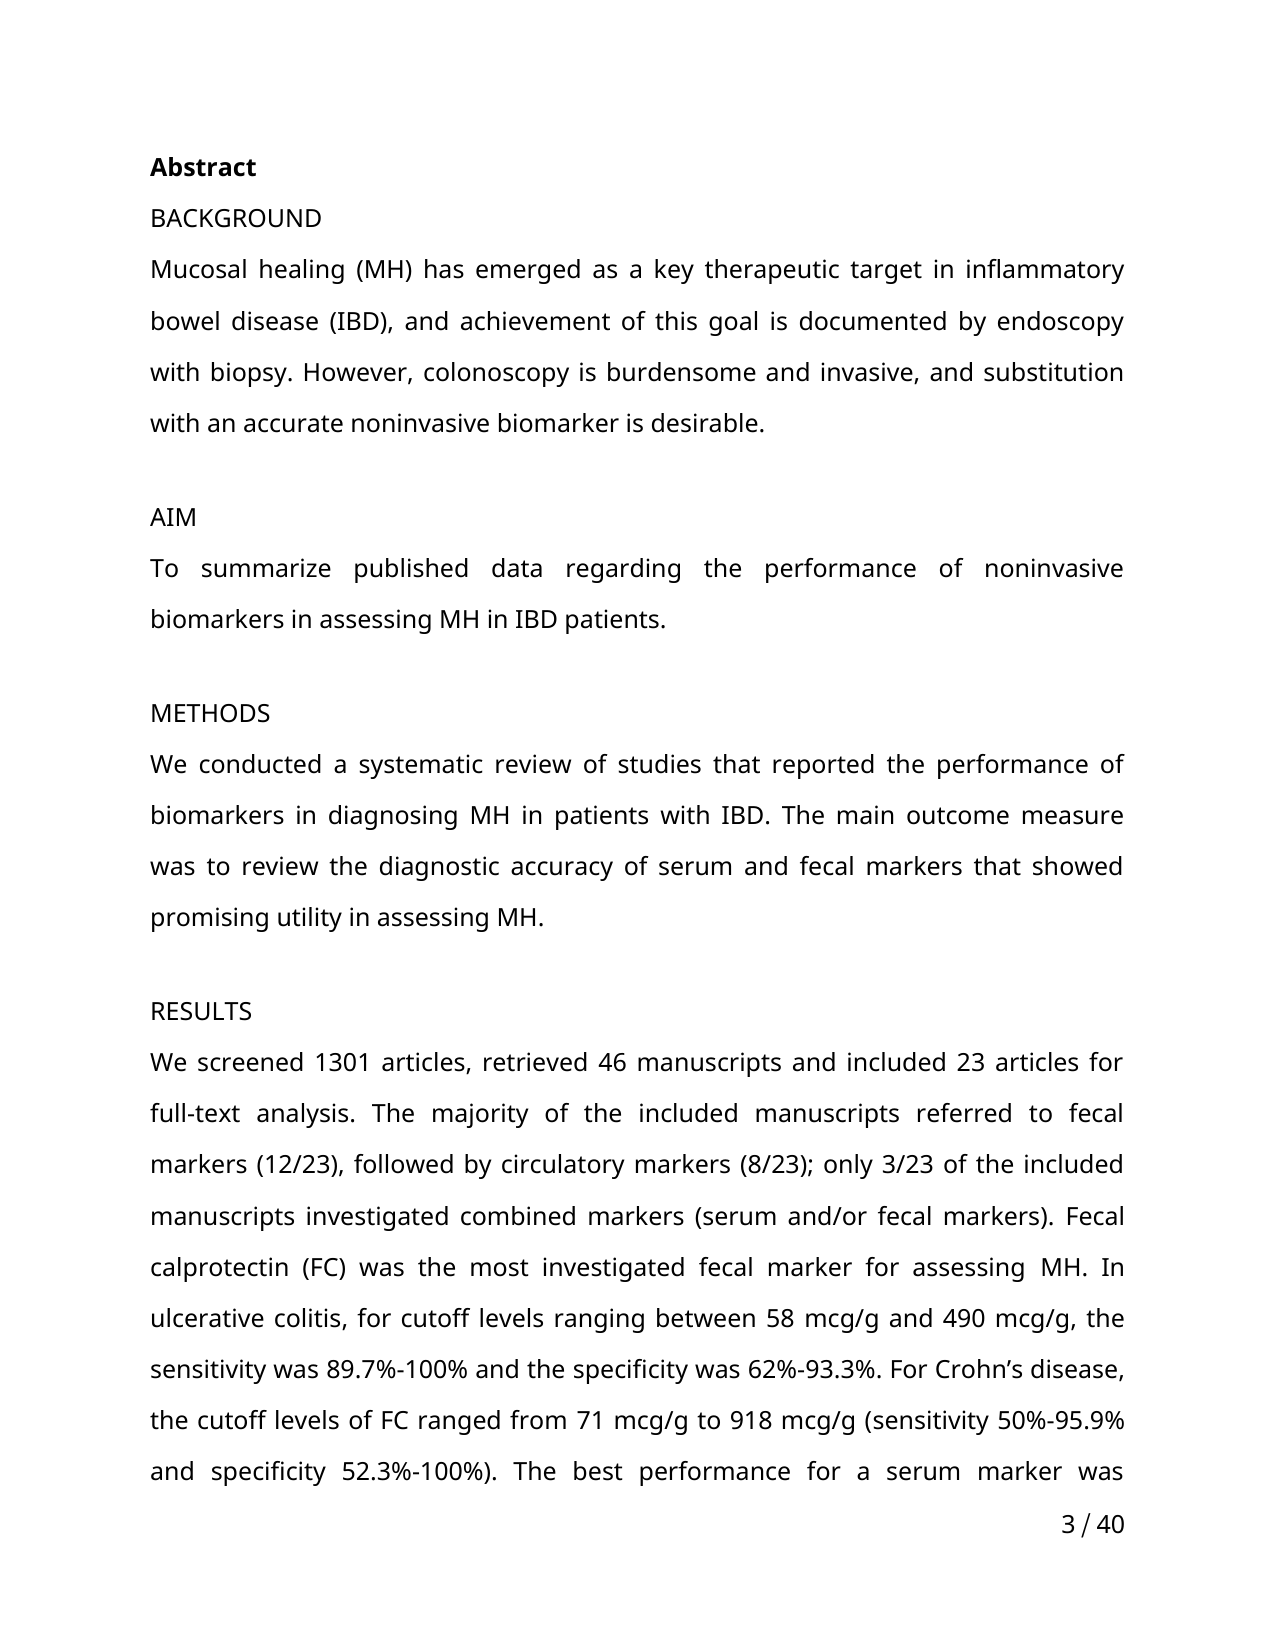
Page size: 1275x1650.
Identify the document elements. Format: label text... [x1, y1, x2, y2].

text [150, 1045, 1125, 1487]
text Mucosal healing (MH) has emerged as a key therapeutic target in inflammatory bowel disease (IBD), and achievement of this goal is documented by endoscopy with biopsy. However, colonoscopy is burdensome and invasive, and substitution with an accurate noninvasive biomarker is desirable. [150, 252, 1125, 439]
text BACKGROUND [150, 201, 1125, 235]
text We conducted a systematic review of studies that reported the performance of biomarkers in diagnosing MH in patients with IBD. The main outcome measure was to review the diagnostic accuracy of serum and fecal markers that showed promising utility in assessing MH. [150, 747, 1125, 934]
text METHODS [150, 696, 1125, 730]
text RESULTS [150, 994, 1125, 1028]
text Abstract [150, 150, 1125, 184]
text To summarize published data regarding the performance of noninvasive biomarkers in assessing MH in IBD patients. [150, 550, 1125, 636]
text AIM [150, 499, 1125, 533]
